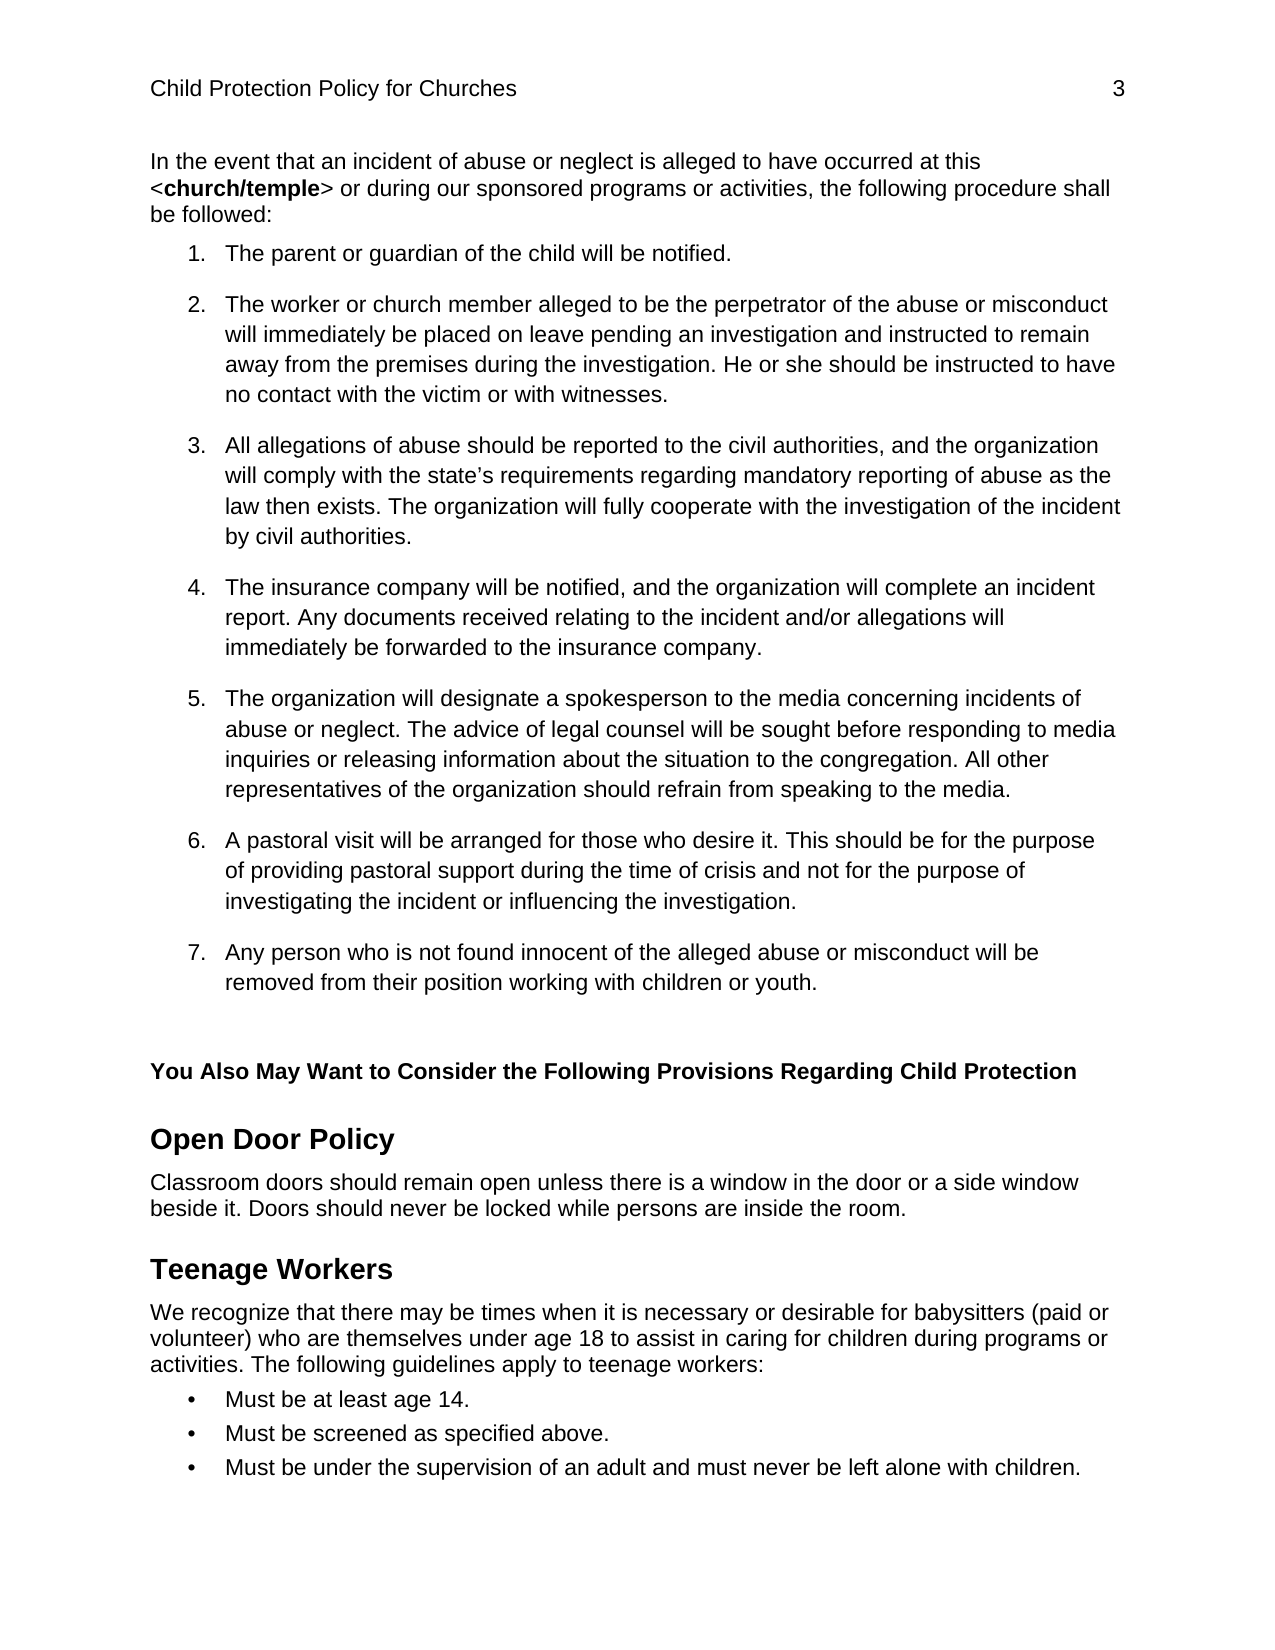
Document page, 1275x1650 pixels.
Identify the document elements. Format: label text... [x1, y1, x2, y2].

subtitle Open Door Policy [150, 1122, 1135, 1156]
list A pastoral visit will be arranged for those who desire it. This should be for the purpose of providing pastoral support during the time of crisis and not for the purpose of investigating the incident or influencing the investigation. [187, 827, 1102, 914]
list The insurance company will be notified, and the organization will complete an incident report. Any documents received relating to the incident and/or allegations will immediately be forwarded to the insurance company. [187, 574, 1095, 661]
text We recognize that there may be times when it is necessary or desirable for babysitters (paid or volunteer) who are themselves under age 18 to assist in caring for children during programs or activities. The following guidelines apply to teenage workers: [150, 1298, 1109, 1378]
list The organization will designate a spokesperson to the media concerning incidents of abuse or neglect. The advice of legal counsel will be sought before responding to media inquiries or releasing information about the situation to the congregation. All other representatives of the organization should refrain from speaking to the media. [187, 685, 1116, 802]
text <church/temple> or during our sponsored programs or activities, the following procedure shall be followed: [150, 175, 1113, 228]
list The worker or church member alleged to be the perpetrator of the abuse or misconduct will immediately be placed on leave pending an investigation and instructed to remain away from the premises during the investigation. He or she should be instructed to have no contact with the victim or with witnesses. [187, 291, 1122, 408]
list Any person who is not found innocent of the alleged abuse or misconduct will be removed from their position working with children or youth. [187, 939, 1039, 995]
text Classroom doors should remain open unless there is a window in the door or a side window beside it. Doors should never be locked while persons are inside the room. [150, 1168, 1081, 1221]
text In the event that an incident of abuse or neglect is alleged to have occurred at this [150, 149, 1135, 175]
list Must be screened as specified above. [187, 1419, 1135, 1446]
list Must be under the supervision of an adult and must never be left alone with children. [187, 1454, 1135, 1480]
list The parent or guardian of the child will be notified. [187, 239, 1135, 266]
text You Also May Want to Consider the Following Provisions Regarding Child Protection [150, 1058, 1135, 1085]
list All allegations of abuse should be reported to the civil authorities, and the organization will comply with the state’s requirements regarding mandatory reporting of abuse as the law then exists. The organization will fully cooperate with the investigation of the incident by civil authorities. [187, 432, 1121, 549]
subtitle Teenage Workers [150, 1252, 1135, 1286]
list Must be at least age 14. [187, 1386, 1135, 1412]
